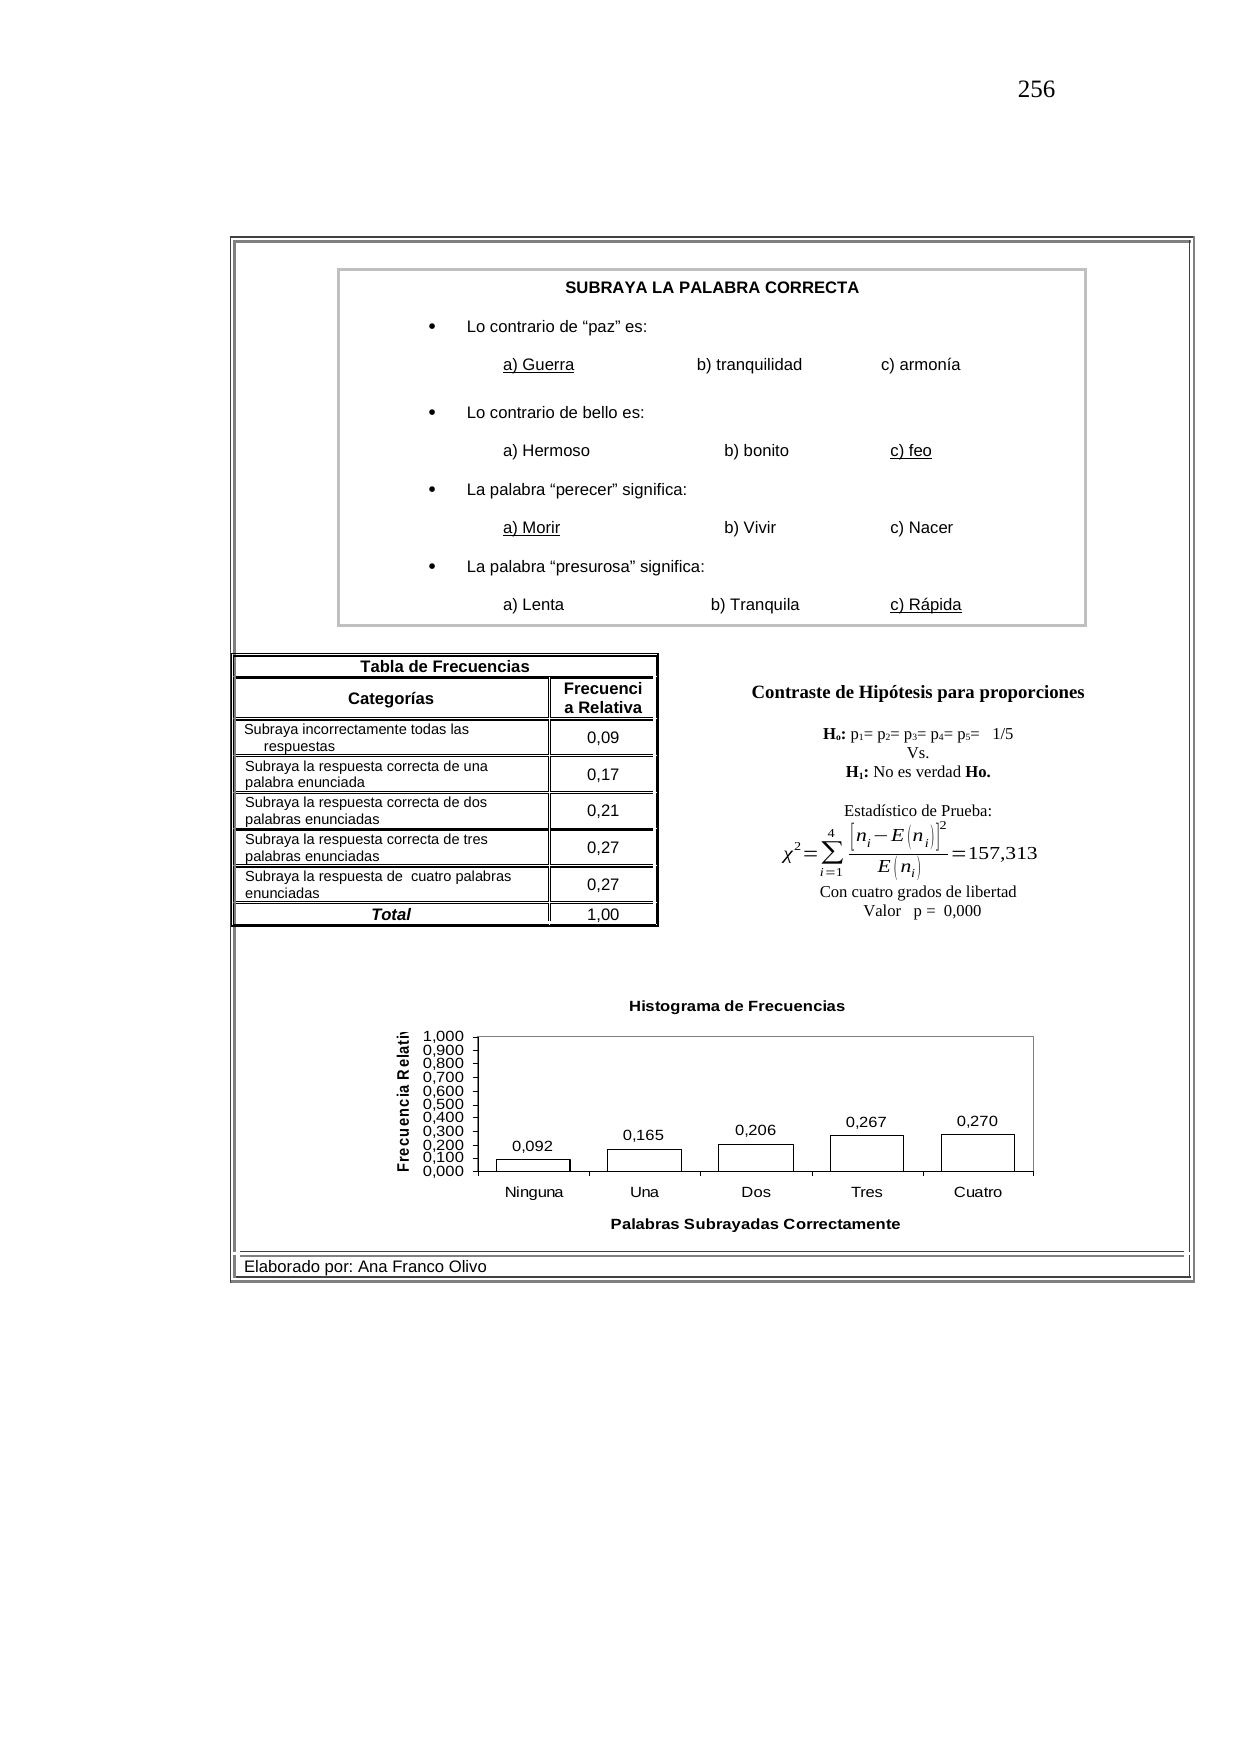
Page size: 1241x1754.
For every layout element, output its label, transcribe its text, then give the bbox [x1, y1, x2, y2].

table_cell Elaborado por: Ana Franco Olivo [233, 1251, 1192, 1276]
table_cell [236, 243, 1189, 1251]
